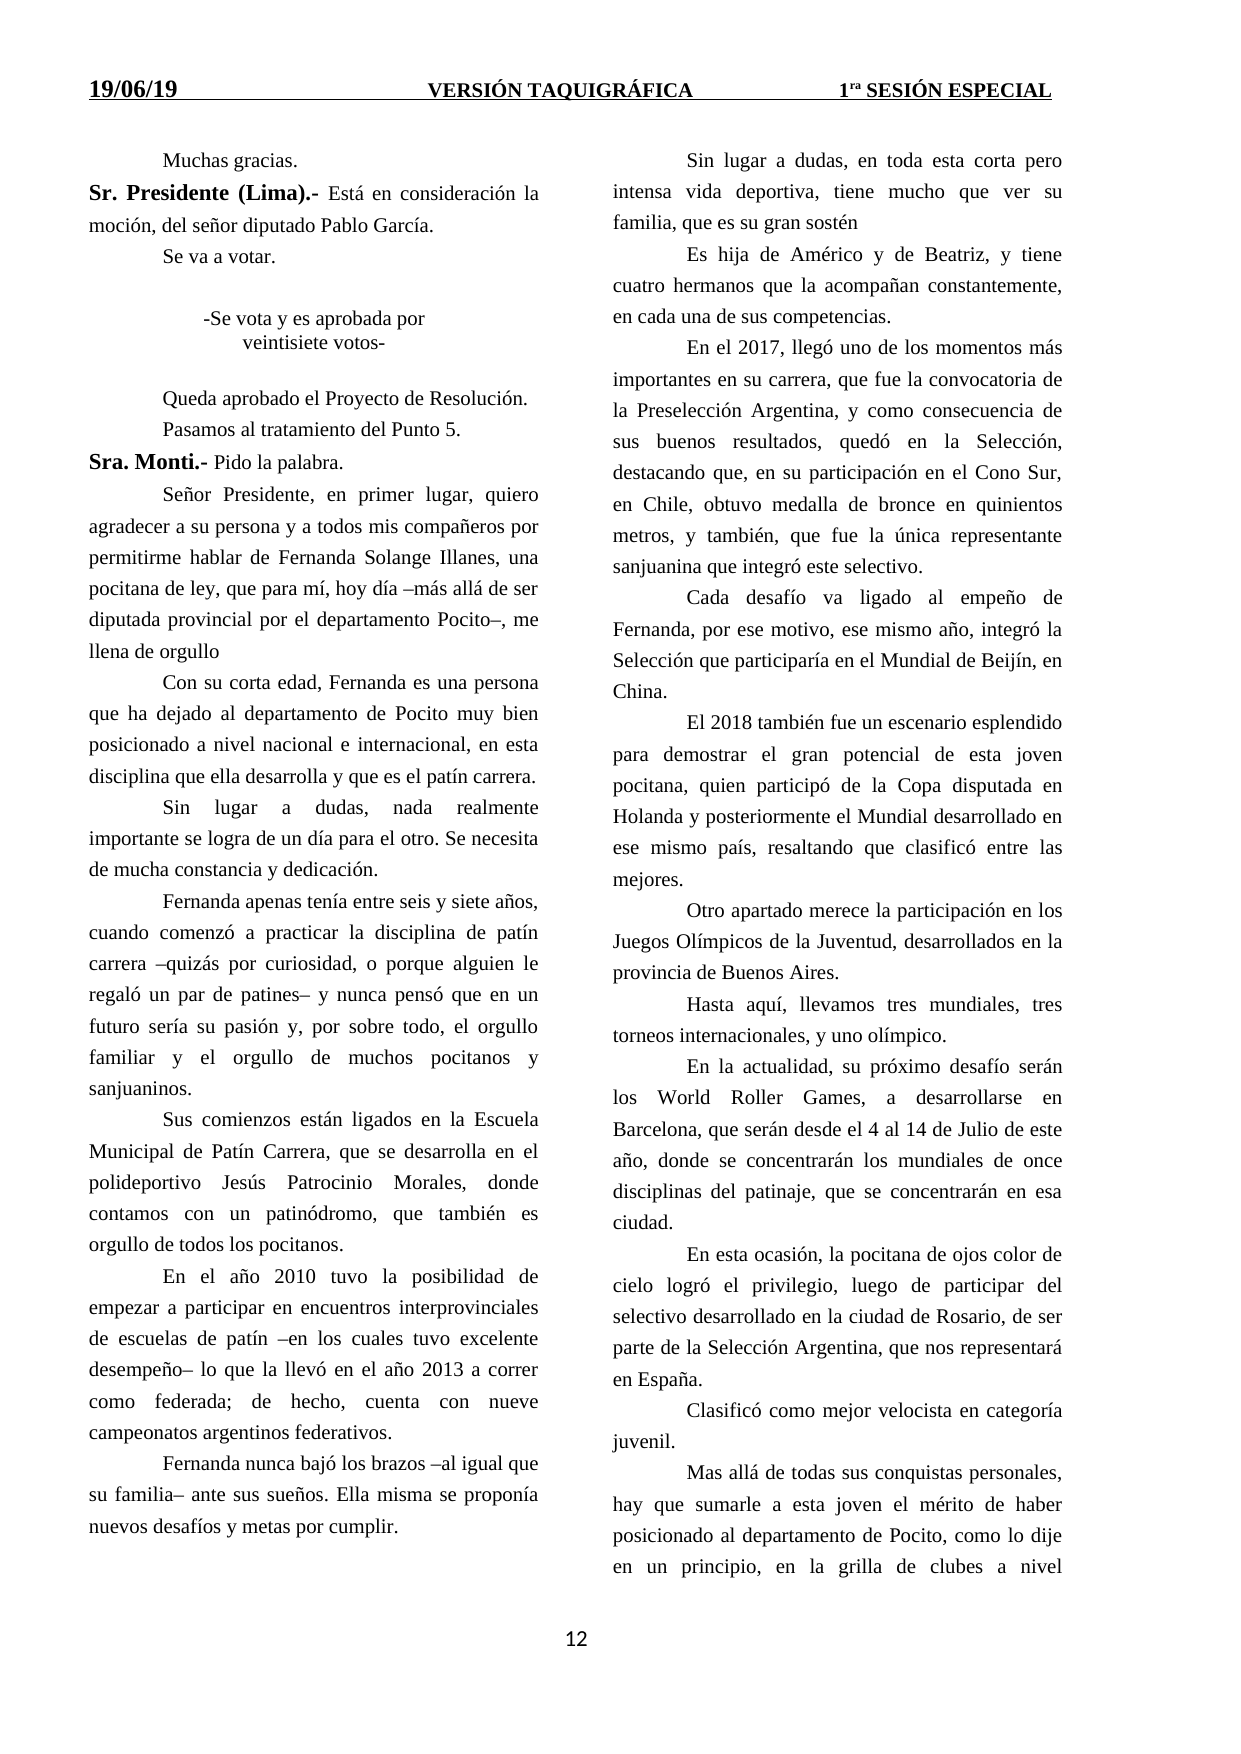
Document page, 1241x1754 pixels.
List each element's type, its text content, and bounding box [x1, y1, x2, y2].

text veintisiete votos- [89, 330, 539, 354]
text -Se vota y es aprobada por [89, 306, 539, 330]
text Sra. Monti.- Pido la palabra. [89, 448, 539, 474]
text Señor Presidente, en primer lugar, quiero agradecer a su persona y a todos mis compañeros por permitirme hablar de Fernanda Solange Illanes, una pocitana de ley, que para mí, hoy día –más allá de ser diputada provincial por el departamento Pocito–, me llena de orgullo [89, 482, 539, 663]
text En esta ocasión, la pocitana de ojos color de cielo logró el privilegio, luego de participar del selectivo desarrollado en la ciudad de Rosario, de ser parte de la Selección Argentina, que nos representará en España. [613, 1241, 1063, 1391]
text Sin lugar a dudas, en toda esta corta pero intensa vida deportiva, tiene mucho que ver su familia, que es su gran sostén [613, 148, 1063, 234]
text Hasta aquí, llevamos tres mundiales, tres torneos internacionales, y uno olímpico. [613, 991, 1063, 1047]
text Sin lugar a dudas, nada realmente importante se logra de un día para el otro. Se necesita de mucha constancia y dedicación. [89, 795, 539, 881]
text En el 2017, llegó uno de los momentos más importantes en su carrera, que fue la convocatoria de la Preselección Argentina, y como consecuencia de sus buenos resultados, quedó en la Selección, destacando que, en su participación en el Cono Sur, en Chile, obtuvo medalla de bronce en quinientos metros, y también, que fue la única representante sanjuanina que integró este selectivo. [613, 335, 1063, 578]
text Cada desafío va ligado al empeño de Fernanda, por ese motivo, ese mismo año, integró la Selección que participaría en el Mundial de Beijín, en China. [613, 585, 1063, 703]
text Otro apartado merece la participación en los Juegos Olímpicos de la Juventud, desarrollados en la provincia de Buenos Aires. [613, 898, 1063, 984]
text En la actualidad, su próximo desafío serán los World Roller Games, a desarrollarse en Barcelona, que serán desde el 4 al 14 de Julio de este año, donde se concentrarán los mundiales de once disciplinas del patinaje, que se concentrarán en esa ciudad. [613, 1054, 1063, 1234]
text En el año 2010 tuvo la posibilidad de empezar a participar en encuentros interprovinciales de escuelas de patín –en los cuales tuvo excelente desempeño– lo que la llevó en el año 2013 a correr como federada; de hecho, cuenta con nueve campeonatos argentinos federativos. [89, 1263, 539, 1444]
text Queda aprobado el Proyecto de Resolución. [89, 386, 539, 410]
text Pasamos al tratamiento del Punto 5. [89, 417, 539, 441]
text Fernanda apenas tenía entre seis y siete años, cuando comenzó a practicar la disciplina de patín carrera –quizás por curiosidad, o porque alguien le regaló un par de patines– y nunca pensó que en un futuro sería su pasión y, por sobre todo, el orgullo familiar y el orgullo de muchos pocitanos y sanjuaninos. [89, 888, 539, 1100]
text Con su corta edad, Fernanda es una persona que ha dejado al departamento de Pocito muy bien posicionado a nivel nacional e internacional, en esta disciplina que ella desarrolla y que es el patín carrera. [89, 670, 539, 788]
text Sus comienzos están ligados en la Escuela Municipal de Patín Carrera, que se desarrolla en el polideportivo Jesús Patrocinio Morales, donde contamos con un patinódromo, que también es orgullo de todos los pocitanos. [89, 1107, 539, 1256]
text Clasificó como mejor velocista en categoría juvenil. [613, 1398, 1063, 1453]
text Sr. Presidente (Lima).- Está en consideración la moción, del señor diputado Pablo García. [89, 179, 539, 237]
text El 2018 también fue un escenario esplendido para demostrar el gran potencial de esta joven pocitana, quien participó de la Copa disputada en Holanda y posteriormente el Mundial desarrollado en ese mismo país, resaltando que clasificó entre las mejores. [613, 710, 1063, 891]
text Se va a votar. [89, 244, 539, 268]
text Muchas gracias. [89, 148, 539, 172]
text Fernanda nunca bajó los brazos –al igual que su familia– ante sus sueños. Ella misma se proponía nuevos desafíos y metas por cumplir. [89, 1451, 539, 1538]
text Es hija de Américo y de Beatriz, y tiene cuatro hermanos que la acompañan constantemente, en cada una de sus competencias. [613, 241, 1063, 328]
